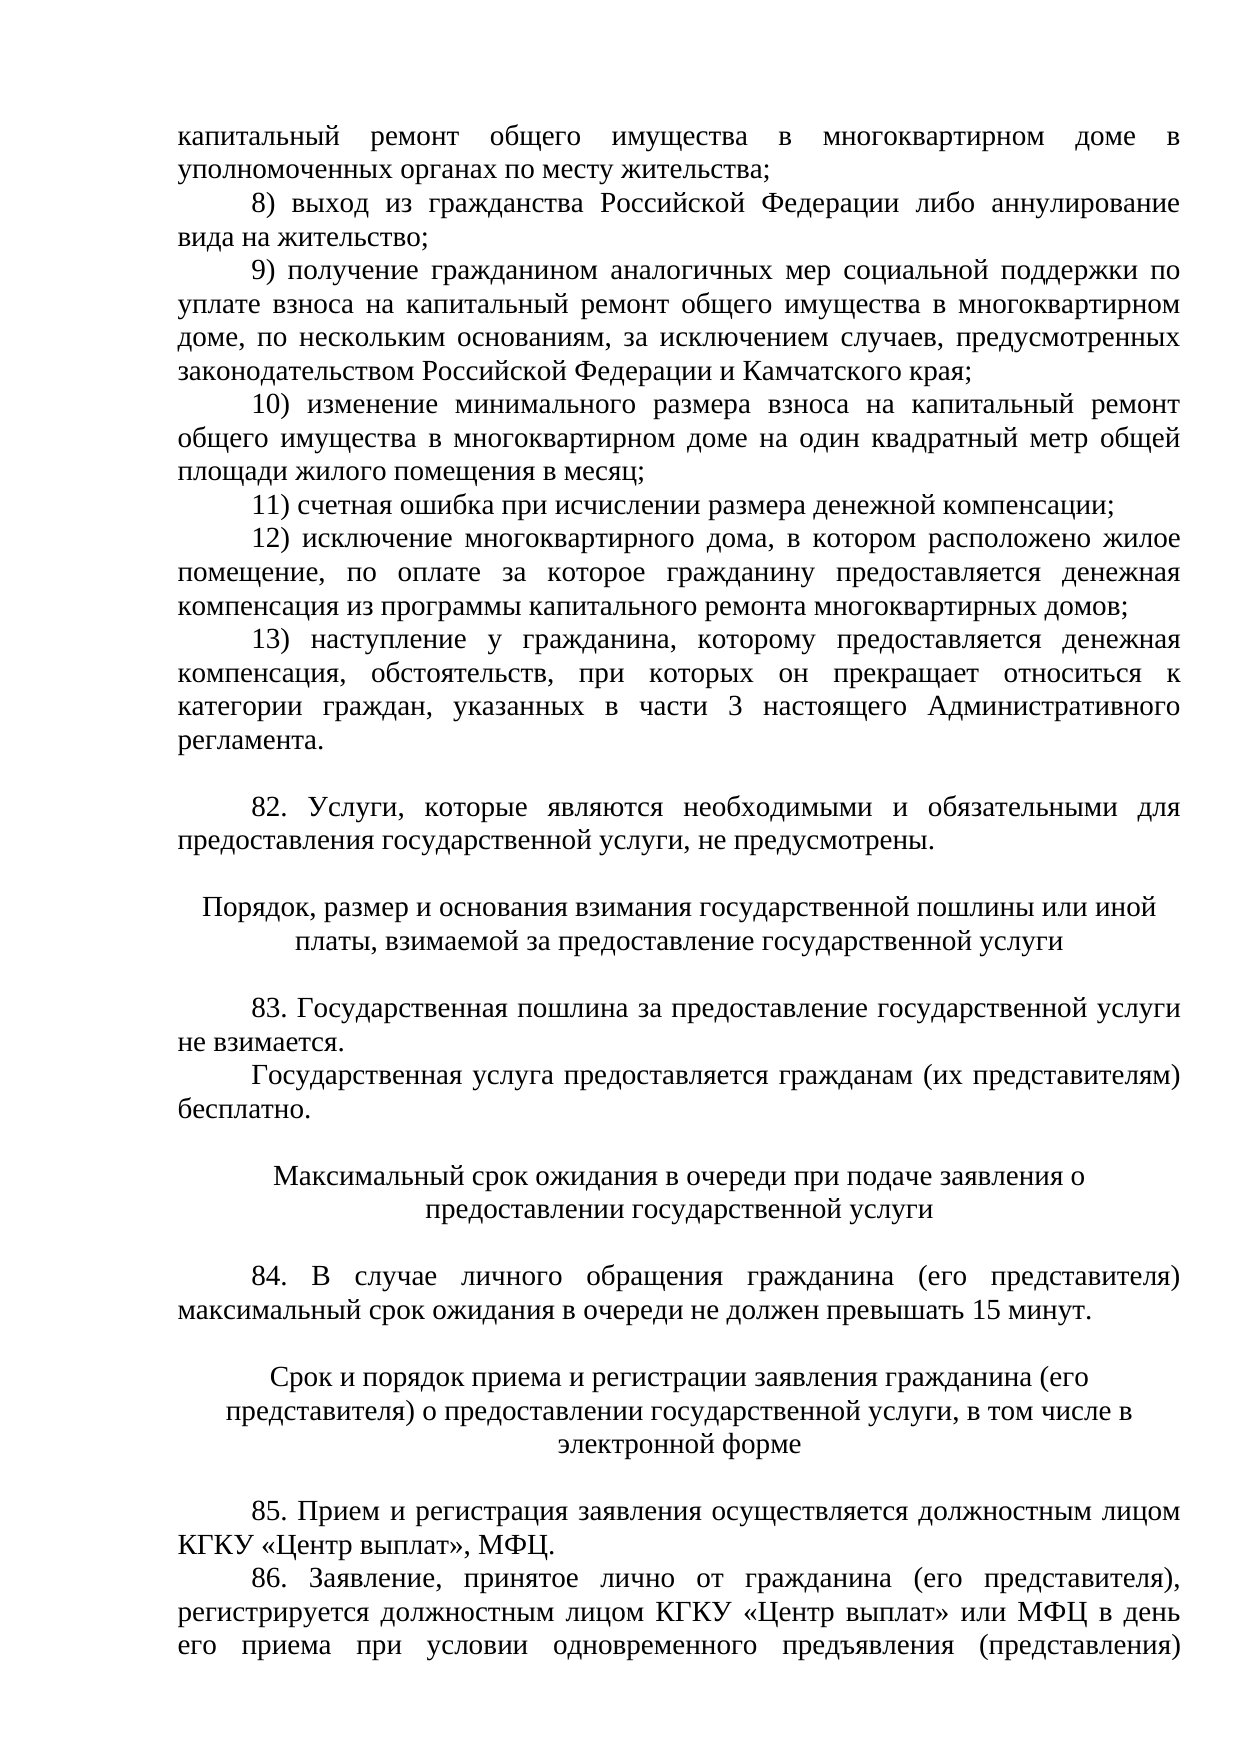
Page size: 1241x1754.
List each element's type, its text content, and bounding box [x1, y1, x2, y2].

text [177, 118, 1181, 185]
text 13) наступление у гражданина, которому предоставляется денежная компенсация, обстоятельств, при которых он прекращает относиться к категории граждан, указанных в части 3 настоящего Административного регламента. [177, 621, 1181, 755]
text 82. Услуги, которые являются необходимыми и обязательными для предоставления государственной услуги, не предусмотрены. [177, 789, 1181, 856]
text 83. Государственная пошлина за предоставление государственной услуги не взимается. [177, 990, 1181, 1057]
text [177, 1560, 1181, 1661]
text 12) исключение многоквартирного дома, в котором расположено жилое помещение, по оплате за которое гражданину предоставляется денежная компенсация из программы капитального ремонта многоквартирных домов; [177, 521, 1181, 621]
text 8) выход из гражданства Российской Федерации либо аннулирование вида на жительство; [177, 185, 1181, 252]
text 85. Прием и регистрация заявления осуществляется должностным лицом КГКУ «Центр выплат», МФЦ. [177, 1493, 1181, 1560]
text Срок и порядок приема и регистрации заявления гражданина (его представителя) о предоставлении государственной услуги, в том числе в электронной форме [177, 1359, 1181, 1460]
text Государственная услуга предоставляется гражданам (их представителям) бесплатно. [177, 1057, 1181, 1124]
text 84. В случае личного обращения гражданина (его представителя) максимальный срок ожидания в очереди не должен превышать 15 минут. [177, 1258, 1181, 1326]
text 11) счетная ошибка при исчислении размера денежной компенсации; [177, 487, 1181, 521]
text Максимальный срок ожидания в очереди при подаче заявления о предоставлении государственной услуги [177, 1158, 1181, 1225]
title Порядок, размер и основания взимания государственной пошлины или иной платы, взимаемой за предоставление государственной услуги [177, 889, 1181, 957]
text 10) изменение минимального размера взноса на капитальный ремонт общего имущества в многоквартирном доме на один квадратный метр общей площади жилого помещения в месяц; [177, 386, 1181, 487]
text 9) получение гражданином аналогичных мер социальной поддержки по уплате взноса на капитальный ремонт общего имущества в многоквартирном доме, по нескольким основаниям, за исключением случаев, предусмотренных законодательством Российской Федерации и Камчатского края; [177, 252, 1181, 386]
